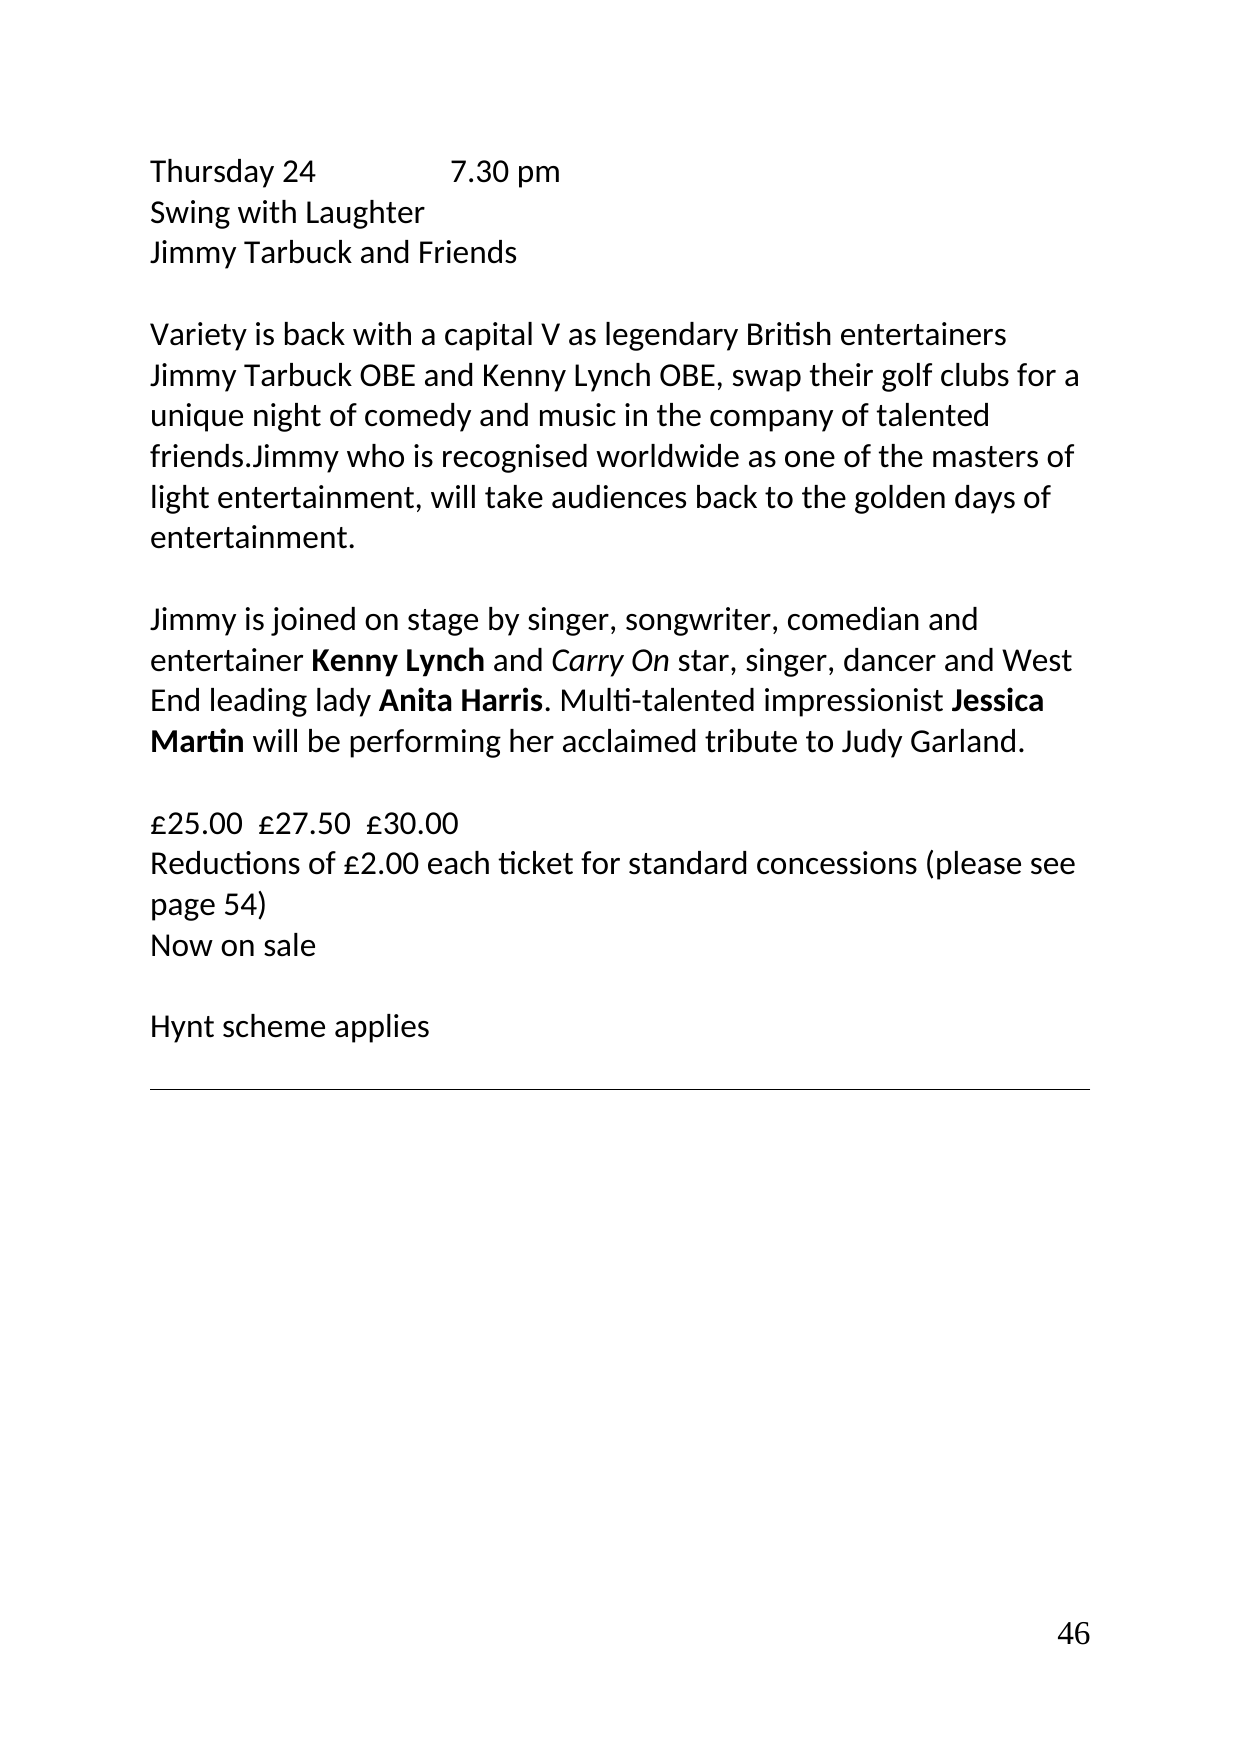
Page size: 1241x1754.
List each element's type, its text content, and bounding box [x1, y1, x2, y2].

text Variety is back with a capital V as legendary British entertainers Jimmy Tarbuck OBE and Kenny Lynch OBE, swap their golf clubs for a unique night of comedy and music in the company of talented friends.Jimmy who is recognised worldwide as one of the masters of light entertainment, will take audiences back to the golden days of entertainment. [150, 313, 1090, 557]
text Hynt scheme applies [150, 1005, 1090, 1046]
text Jimmy is joined on stage by singer, songwriter, comedian and entertainer Kenny Lynch and Carry On star, singer, dancer and West End leading lady Anita Harris. Multi-talented impressionist Jessica Martin will be performing her acclaimed tribute to Judy Garland. [150, 598, 1090, 761]
text Now on sale [150, 924, 1090, 964]
text Reductions of £2.00 each ticket for standard concessions (please see page 54) [150, 842, 1090, 924]
text £25.00 £27.50 £30.00 [150, 802, 1090, 842]
text Thursday 24 7.30 pm [150, 150, 1090, 191]
text Swing with Laughter [150, 191, 1090, 231]
text Jimmy Tarbuck and Friends [150, 231, 1090, 272]
